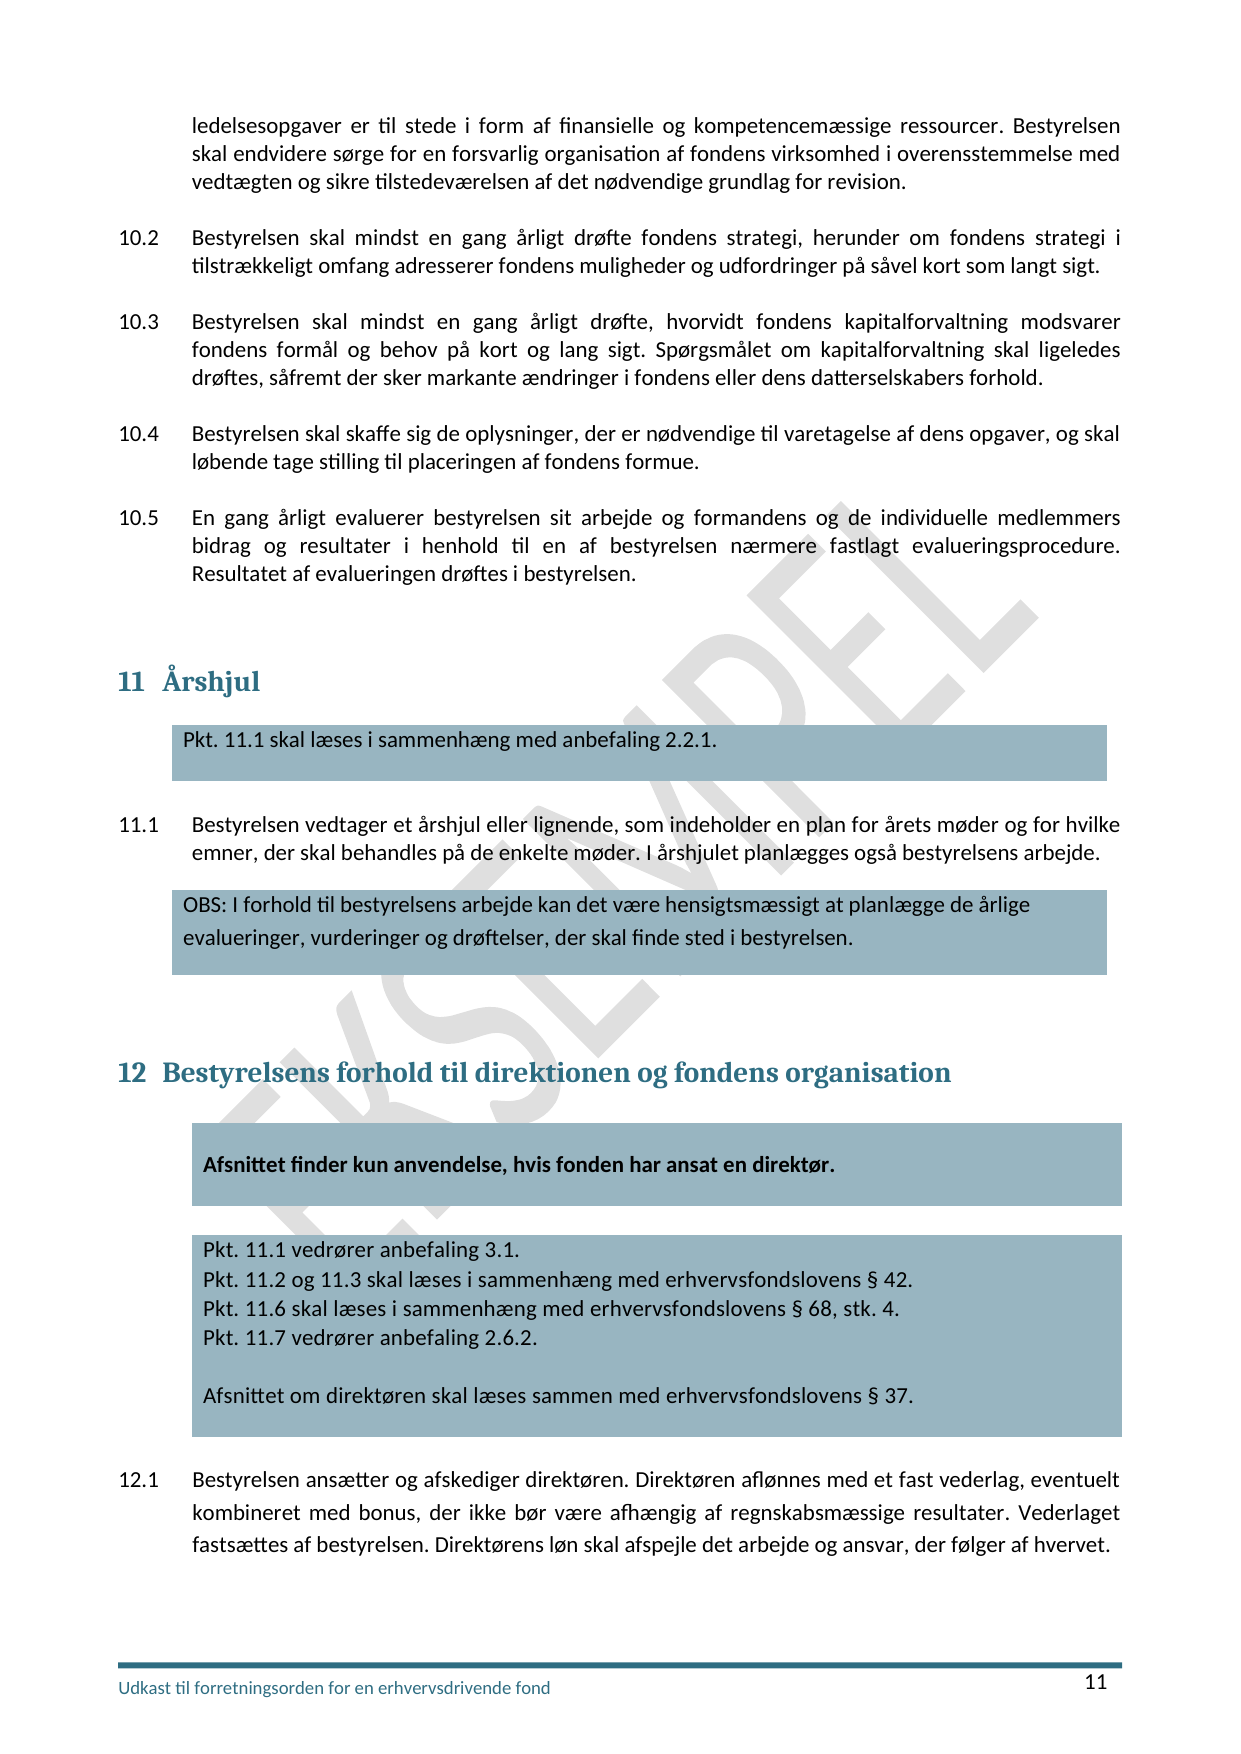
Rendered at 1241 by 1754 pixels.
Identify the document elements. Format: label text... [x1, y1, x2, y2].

text 11.1 Bestyrelsen vedtager et årshjul eller lignende, som indeholder en plan for årets møder og for hvilke emner, der skal behandles på de enkelte møder. I årshjulet planlægges også bestyrelsens arbejde. [118, 810, 1122, 866]
text 10.4 Bestyrelsen skal skaffe sig de oplysninger, der er nødvendige til varetagelse af dens opgaver, og skal løbende tage stilling til placeringen af fondens formue. [118, 419, 1122, 475]
subtitle Bestyrelsens forhold til direktionen og fondens organisation [118, 1056, 1122, 1089]
table_header Pkt. 11.1 vedrører anbefaling 3.1. Pkt. 11.2 og 11.3 skal læses i sammenhæng med erhvervsfondslovens § 42. Pkt. 11.6 skal læses i sammenhæng med erhvervsfondslovens § 68, stk. 4. Pkt. 11.7 vedrører anbefaling 2.6.2. Afsnittet om direktøren skal læses sammen med erhvervsfondslovens § 37. [192, 1235, 1122, 1437]
text 12.1 Bestyrelsen ansætter og afskediger direktøren. Direktøren aflønnes med et fast vederlag, eventuelt kombineret med bonus, der ikke bør være afhængig af regnskabsmæssige resultater. Vederlaget fastsættes af bestyrelsen. Direktørens løn skal afspejle det arbejde og ansvar, der følger af hvervet. [118, 1466, 1122, 1558]
subtitle Årshjul [118, 665, 1122, 699]
text 10.3 Bestyrelsen skal mindst en gang årligt drøfte, hvorvidt fondens kapitalforvaltning modsvarer fondens formål og behov på kort og lang sigt. Spørgsmålet om kapitalforvaltning skal ligeledes drøftes, såfremt der sker markante ændringer i fondens eller dens datterselskabers forhold. [118, 307, 1122, 391]
text 10.5 En gang årligt evaluerer bestyrelsen sit arbejde og formandens og de individuelle medlemmers bidrag og resultater i henhold til en af bestyrelsen nærmere fastlagt evalueringsprocedure. Resultatet af evalueringen drøftes i bestyrelsen. [118, 503, 1122, 587]
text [118, 111, 1122, 195]
table_header OBS: I forhold til bestyrelsens arbejde kan det være hensigtsmæssigt at planlægge de årlige evalueringer, vurderinger og drøftelser, der skal finde sted i bestyrelsen. [172, 890, 1107, 975]
text 10.2 Bestyrelsen skal mindst en gang årligt drøfte fondens strategi, herunder om fondens strategi i tilstrækkeligt omfang adresserer fondens muligheder og udfordringer på såvel kort som langt sigt. [118, 223, 1122, 279]
table_header Afsnittet finder kun anvendelse, hvis fonden har ansat en direktør. [192, 1123, 1122, 1206]
table_header Pkt. 11.1 skal læses i sammenhæng med anbefaling 2.2.1. [172, 725, 1107, 781]
